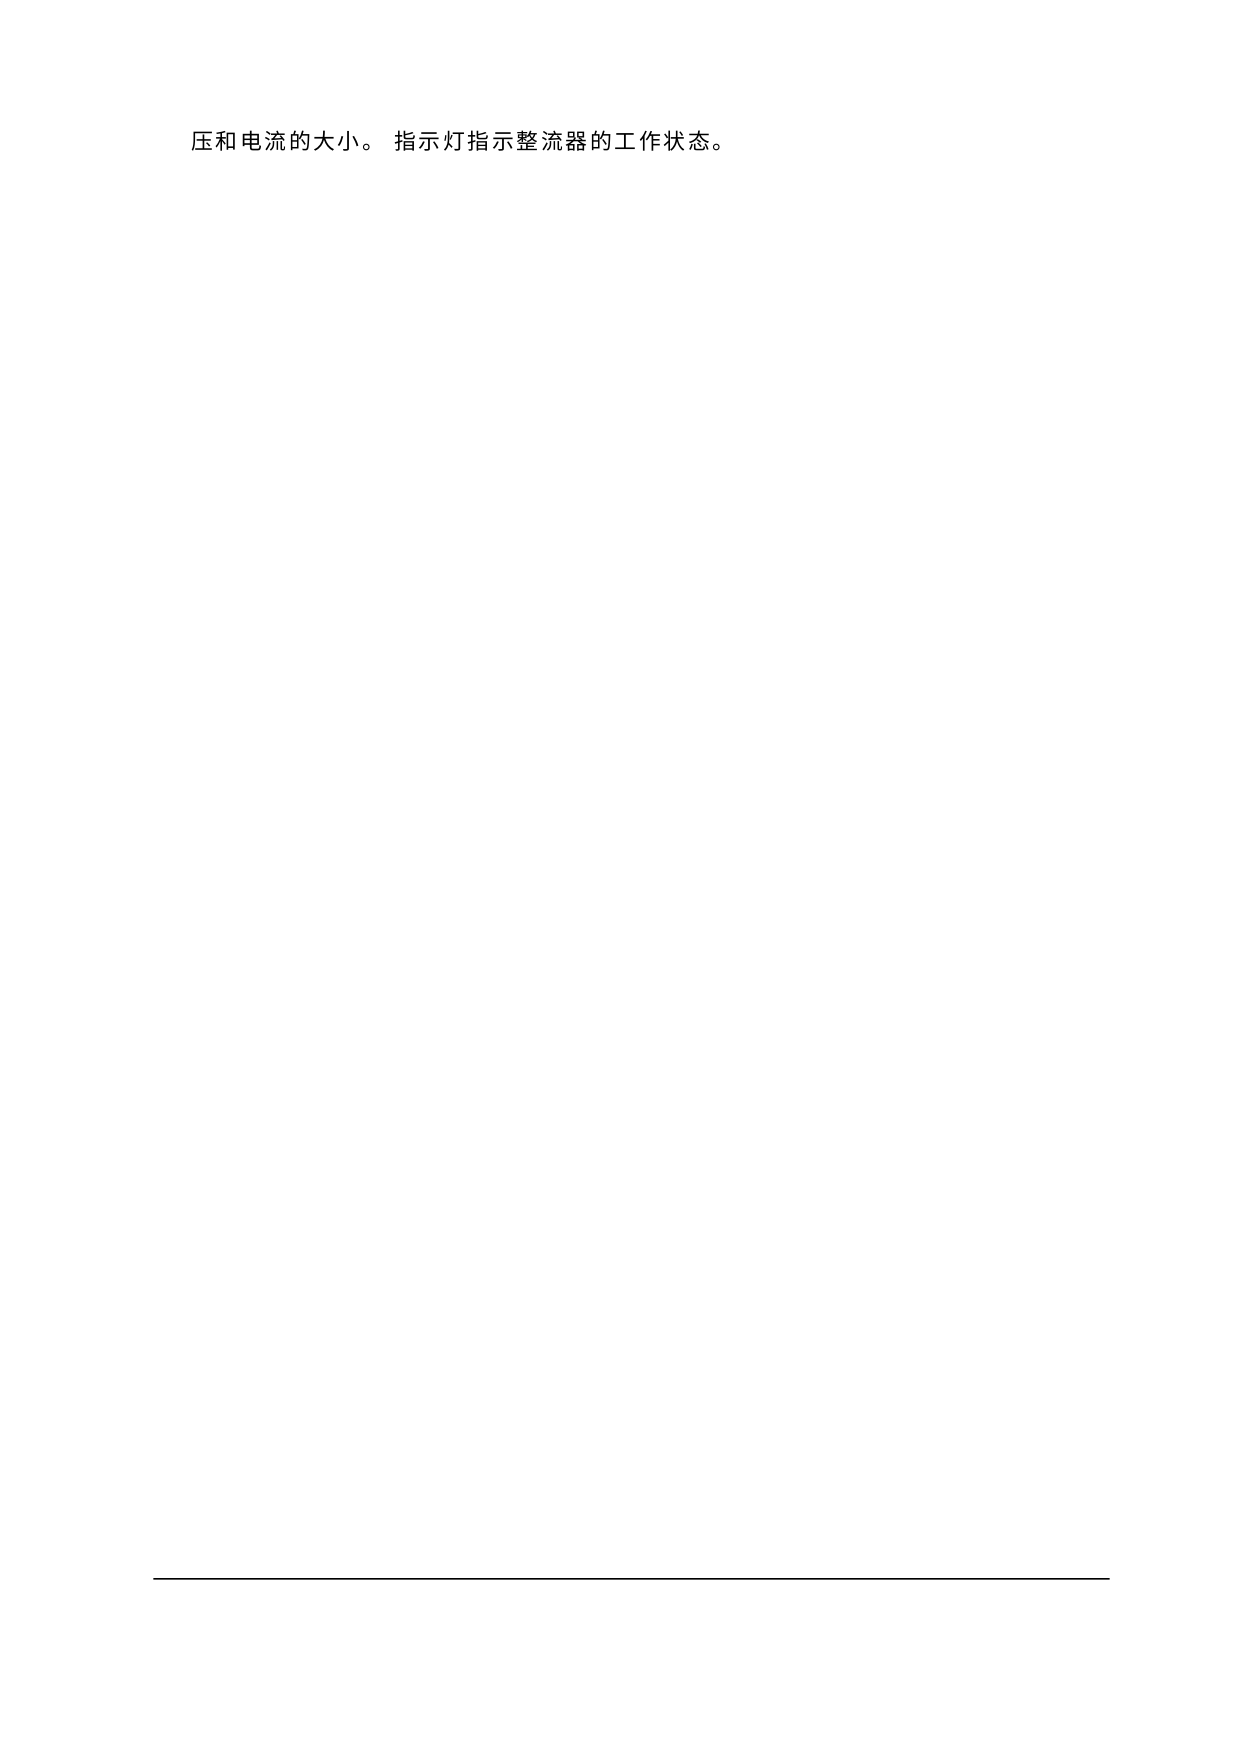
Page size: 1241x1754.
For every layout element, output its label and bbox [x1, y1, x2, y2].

list [153, 124, 1107, 155]
